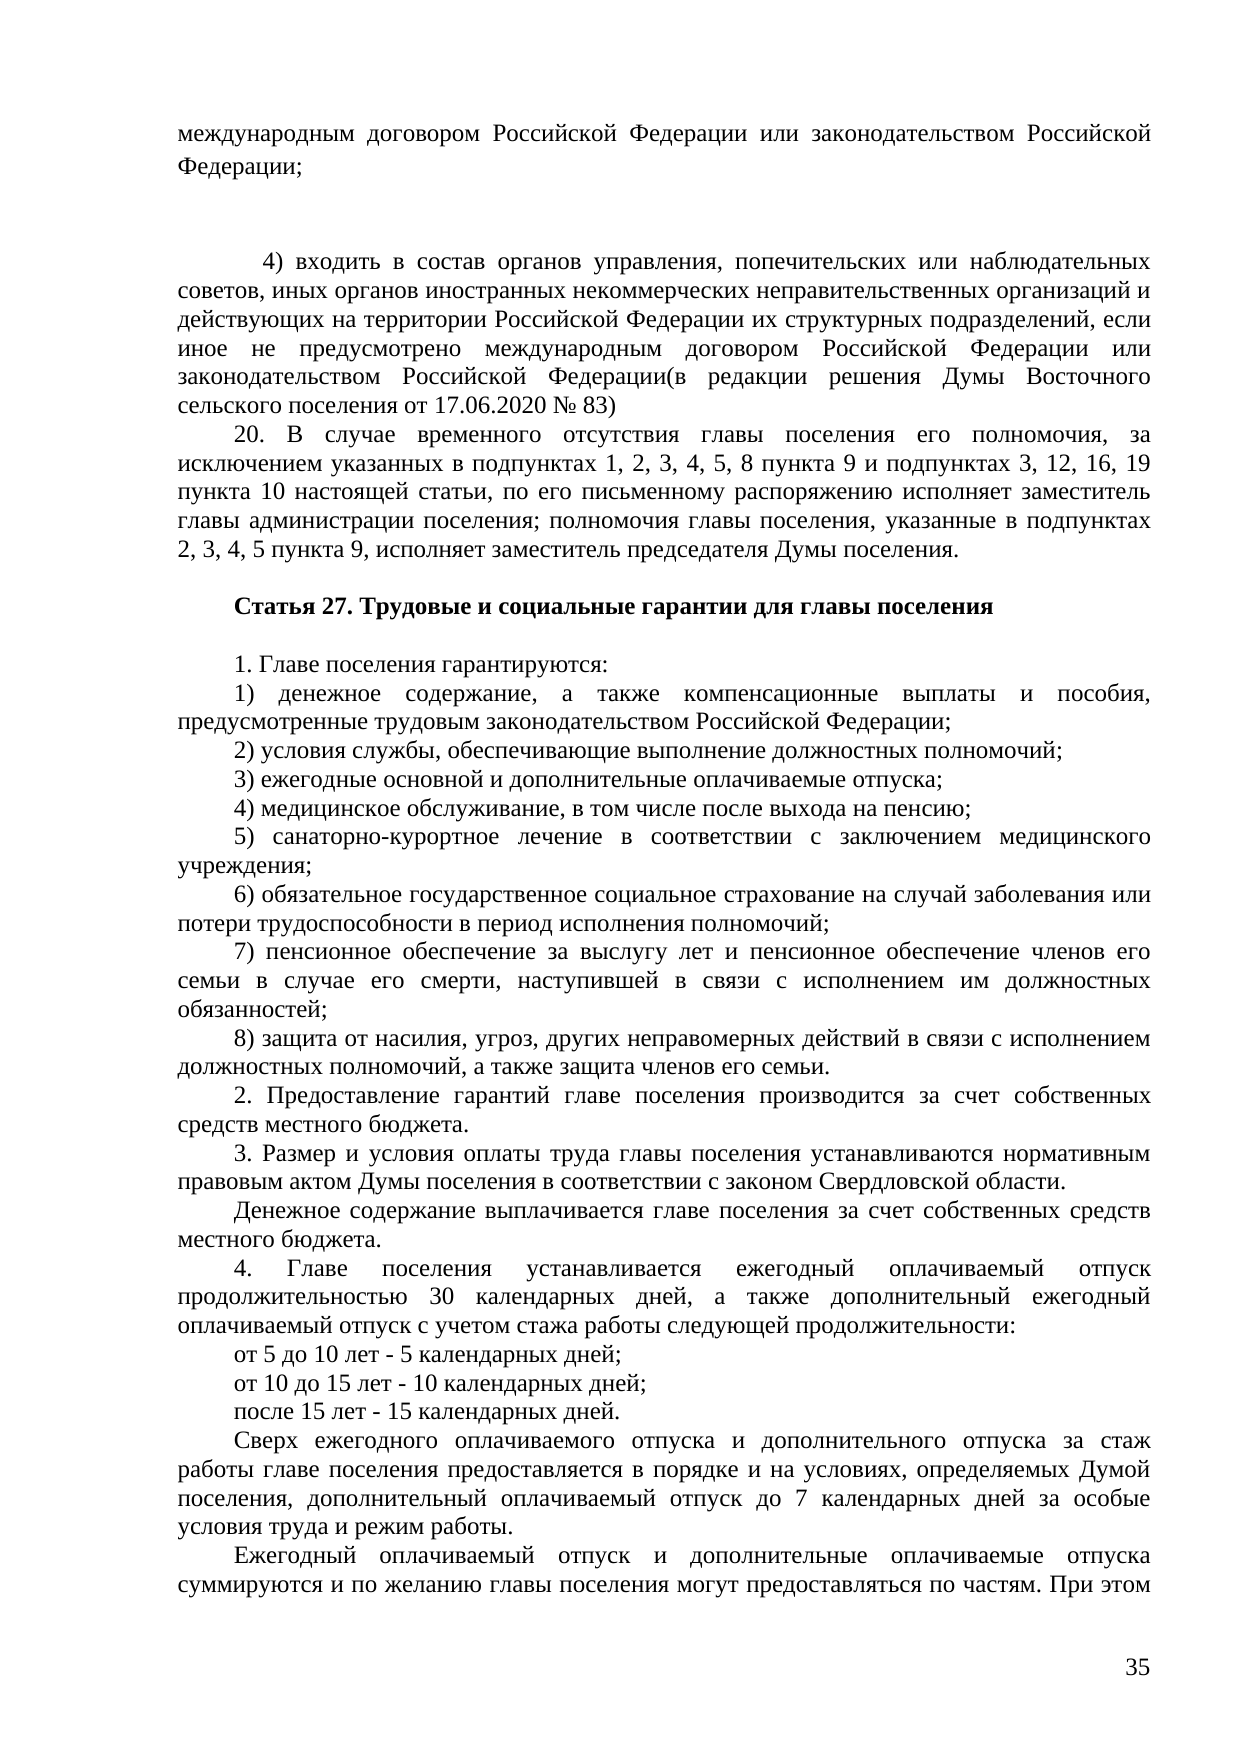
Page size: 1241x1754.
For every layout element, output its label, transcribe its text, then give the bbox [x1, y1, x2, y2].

text 3) ежегодные основной и дополнительные оплачиваемые отпуска; [177, 764, 1152, 793]
text 20. В случае временного отсутствия главы поселения его полномочия, за исключением указанных в подпунктах 1, 2, 3, 4, 5, 8 пункта 9 и подпунктах 3, 12, 16, 19 пункта 10 настоящей статьи, по его письменному распоряжению исполняет заместитель главы администрации поселения; полномочия главы поселения, указанные в подпунктах 2, 3, 4, 5 пункта 9, исполняет заместитель председателя Думы поселения. [177, 419, 1152, 563]
text 4. Главе поселения устанавливается ежегодный оплачиваемый отпуск продолжительностью 30 календарных дней, а также дополнительный ежегодный оплачиваемый отпуск с учетом стажа работы следующей продолжительности: [177, 1253, 1152, 1339]
text 1. Главе поселения гарантируются: [177, 649, 1152, 678]
text 2) условия службы, обеспечивающие выполнение должностных полномочий; [177, 735, 1152, 764]
text 8) защита от насилия, угроз, других неправомерных действий в связи с исполнением должностных полномочий, а также защита членов его семьи. [177, 1023, 1152, 1080]
text 3. Размер и условия оплаты труда главы поселения устанавливаются нормативным правовым актом Думы поселения в соответствии с законом Свердловской области. [177, 1138, 1152, 1195]
text Сверх ежегодного оплачиваемого отпуска и дополнительного отпуска за стаж работы главе поселения предоставляется в порядке и на условиях, определяемых Думой поселения, дополнительный оплачиваемый отпуск до 7 календарных дней за особые условия труда и режим работы. [177, 1425, 1152, 1540]
text 6) обязательное государственное социальное страхование на случай заболевания или потери трудоспособности в период исполнения полномочий; [177, 879, 1152, 936]
text Денежное содержание выплачивается главе поселения за счет собственных средств местного бюджета. [177, 1195, 1152, 1253]
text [177, 118, 1152, 180]
text 2. Предоставление гарантий главе поселения производится за счет собственных средств местного бюджета. [177, 1080, 1152, 1138]
text после 15 лет - 15 календарных дней. [177, 1396, 1152, 1425]
text 1) денежное содержание, а также компенсационные выплаты и пособия, предусмотренные трудовым законодательством Российской Федерации; [177, 678, 1152, 735]
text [177, 1540, 1152, 1598]
text 7) пенсионное обеспечение за выслугу лет и пенсионное обеспечение членов его семьи в случае его смерти, наступившей в связи с исполнением им должностных обязанностей; [177, 936, 1152, 1023]
text 4) входить в состав органов управления, попечительских или наблюдательных советов, иных органов иностранных некоммерческих неправительственных организаций и действующих на территории Российской Федерации их структурных подразделений, если иное не предусмотрено международным договором Российской Федерации или законодательством Российской Федерации(в редакции решения Думы Восточного сельского поселения от 17.06.2020 № 83) [177, 246, 1152, 419]
text 4) медицинское обслуживание, в том числе после выхода на пенсию; [177, 793, 1152, 821]
text 5) санаторно-курортное лечение в соответствии с заключением медицинского учреждения; [177, 821, 1152, 879]
list Статья 27. Трудовые и социальные гарантии для главы поселения [177, 591, 1152, 620]
text от 5 до 10 лет - 5 календарных дней; [177, 1339, 1152, 1368]
text от 10 до 15 лет - 10 календарных дней; [177, 1368, 1152, 1396]
